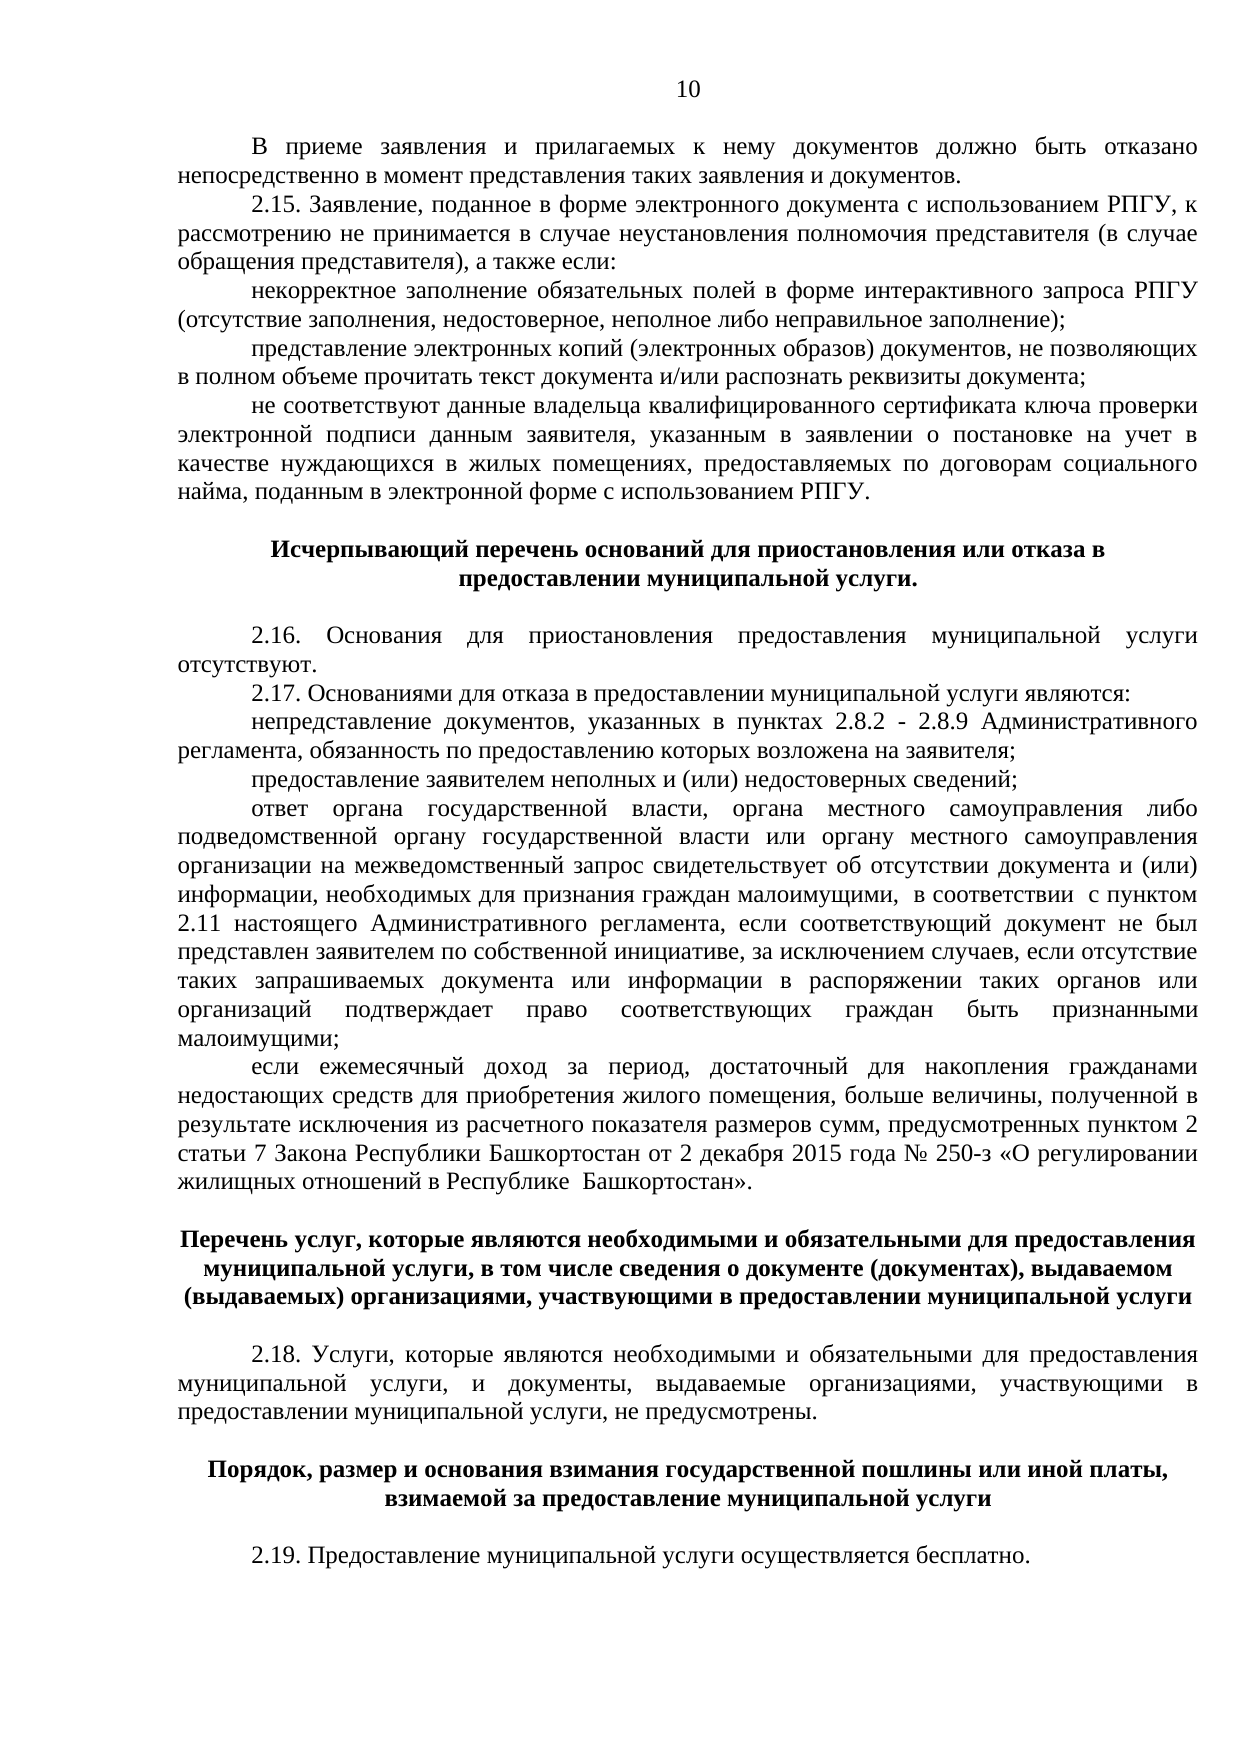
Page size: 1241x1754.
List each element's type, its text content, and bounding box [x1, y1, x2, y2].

text Порядок, размер и основания взимания государственной пошлины или иной платы, взимаемой за предоставление муниципальной услуги [177, 1454, 1199, 1511]
text не соответствуют данные владельца квалифицированного сертификата ключа проверки электронной подписи данным заявителя, указанным в заявлении о постановке на учет в качестве нуждающихся в жилых помещениях, предоставляемых по договорам социального найма, поданным в электронной форме с использованием РПГУ. [177, 390, 1199, 505]
text Перечень услуг, которые являются необходимыми и обязательными для предоставления муниципальной услуги, в том числе сведения о документе (документах), выдаваемом (выдаваемых) организациями, участвующими в предоставлении муниципальной услуги [177, 1224, 1199, 1310]
text 2.18. Услуги, которые являются необходимыми и обязательными для предоставления муниципальной услуги, и документы, выдаваемые организациями, участвующими в предоставлении муниципальной услуги, не предусмотрены. [177, 1339, 1199, 1425]
text представление электронных копий (электронных образов) документов, не позволяющих в полном объеме прочитать текст документа и/или распознать реквизиты документа; [177, 333, 1199, 390]
text В приеме заявления и прилагаемых к нему документов должно быть отказано непосредственно в момент представления таких заявления и документов. [177, 131, 1199, 189]
text некорректное заполнение обязательных полей в форме интерактивного запроса РПГУ (отсутствие заполнения, недостоверное, неполное либо неправильное заполнение); [177, 275, 1199, 333]
text Исчерпывающий перечень оснований для приостановления или отказа в предоставлении муниципальной услуги. [177, 534, 1199, 591]
text 2.16. Основания для приостановления предоставления муниципальной услуги отсутствуют. [177, 620, 1199, 678]
text непредставление документов, указанных в пунктах 2.8.2 - 2.8.9 Административного регламента, обязанность по предоставлению которых возложена на заявителя; [177, 706, 1199, 764]
text 2.15. Заявление, поданное в форме электронного документа с использованием РПГУ, к рассмотрению не принимается в случае неустановления полномочия представителя (в случае обращения представителя), а также если: [177, 189, 1199, 275]
text 2.19. Предоставление муниципальной услуги осуществляется бесплатно. [177, 1540, 1199, 1569]
text предоставление заявителем неполных и (или) недостоверных сведений; [177, 764, 1199, 793]
text ответ органа государственной власти, органа местного самоуправления либо подведомственной органу государственной власти или органу местного самоуправления организации на межведомственный запрос свидетельствует об отсутствии документа и (или) информации, необходимых для признания граждан малоимущими, в соответствии с пунктом 2.11 настоящего Административного регламента, если соответствующий документ не был представлен заявителем по собственной инициативе, за исключением случаев, если отсутствие таких запрашиваемых документа или информации в распоряжении таких органов или организаций подтверждает право соответствующих граждан быть признанными малоимущими; [177, 793, 1199, 1051]
text 2.17. Основаниями для отказа в предоставлении муниципальной услуги являются: [177, 678, 1199, 706]
text если ежемесячный доход за период, достаточный для накопления гражданами недостающих средств для приобретения жилого помещения, больше величины, полученной в результате исключения из расчетного показателя размеров сумм, предусмотренных пунктом 2 статьи 7 Закона Республики Башкортостан от 2 декабря 2015 года № 250-з «О регулировании жилищных отношений в Республике Башкортостан». [177, 1051, 1199, 1195]
